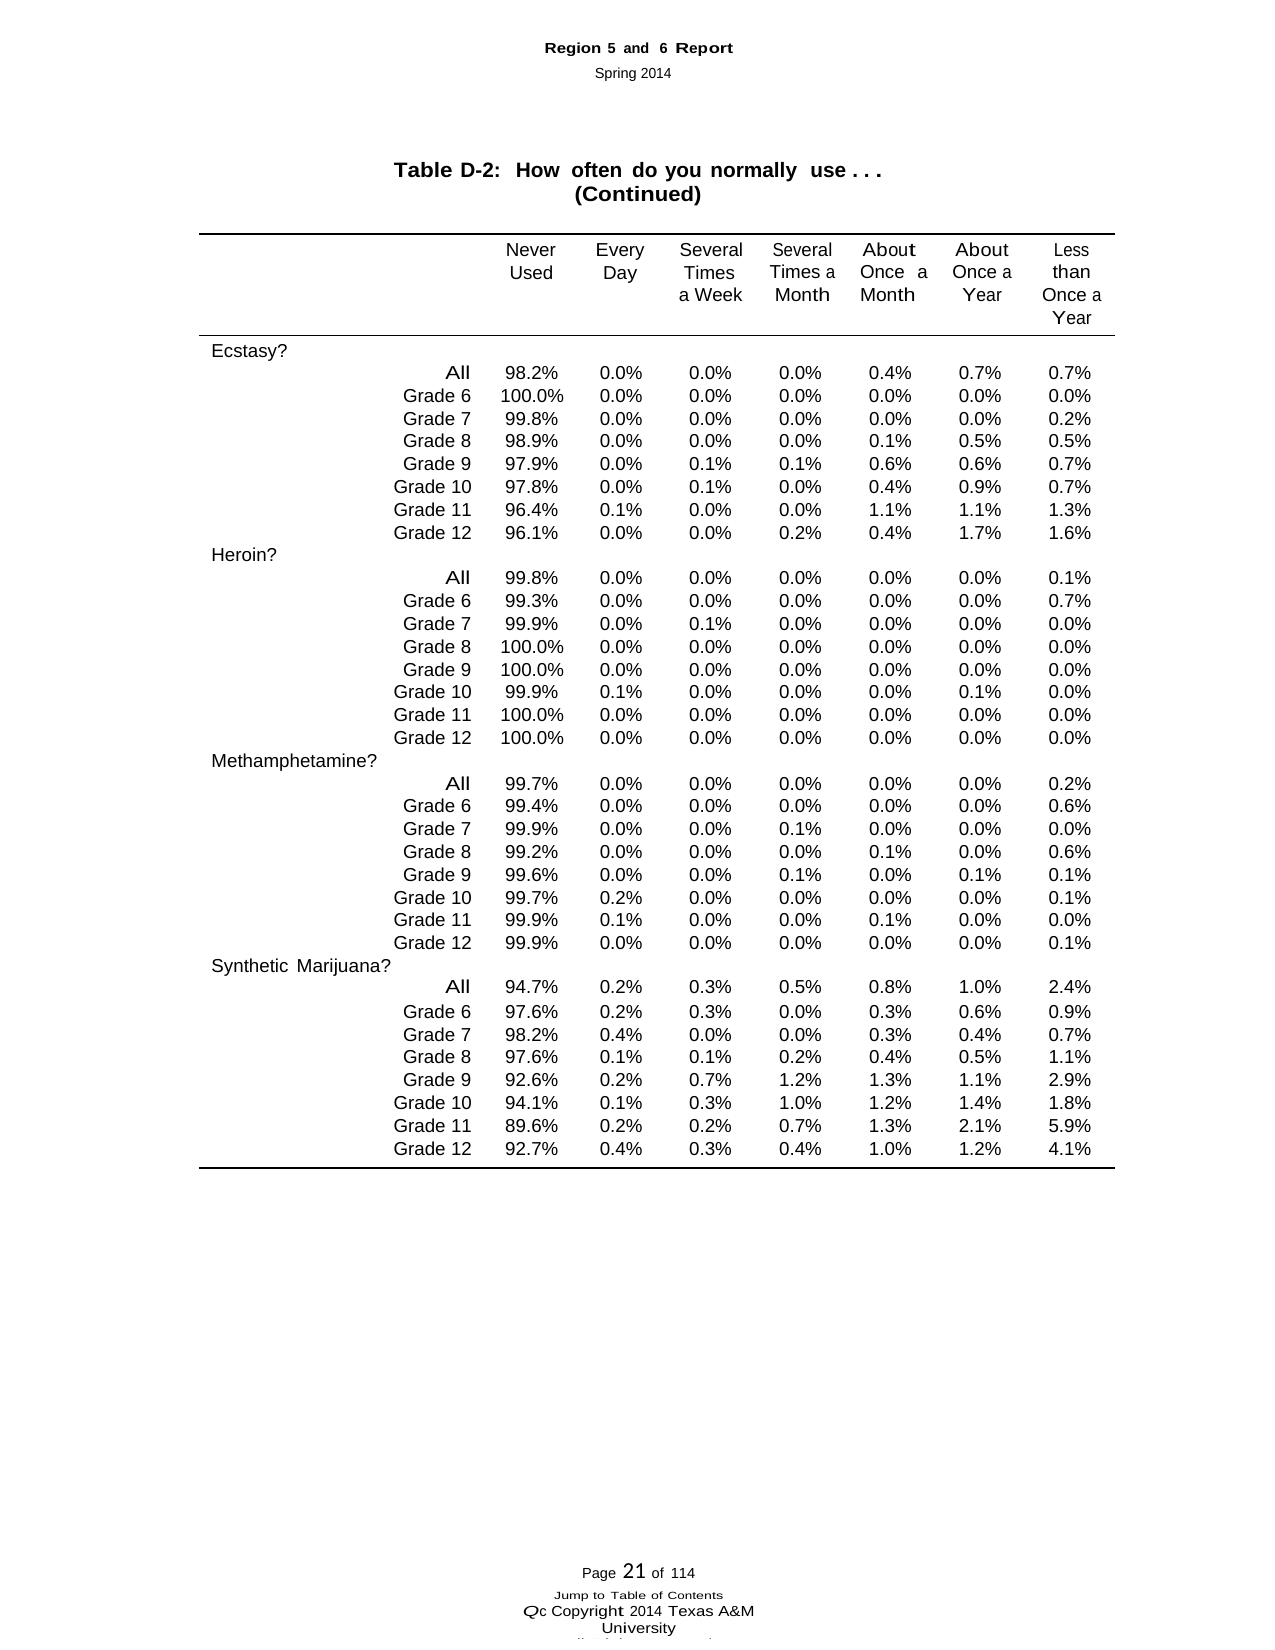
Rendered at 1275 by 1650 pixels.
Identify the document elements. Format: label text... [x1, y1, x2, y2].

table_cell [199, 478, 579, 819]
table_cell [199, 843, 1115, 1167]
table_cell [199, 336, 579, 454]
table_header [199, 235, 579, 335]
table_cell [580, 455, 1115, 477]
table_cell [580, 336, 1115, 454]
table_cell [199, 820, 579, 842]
text Table D-2: How often do you normally use . . . (Continued) [393, 157, 883, 206]
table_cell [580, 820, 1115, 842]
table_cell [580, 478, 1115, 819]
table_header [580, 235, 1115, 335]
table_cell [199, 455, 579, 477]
